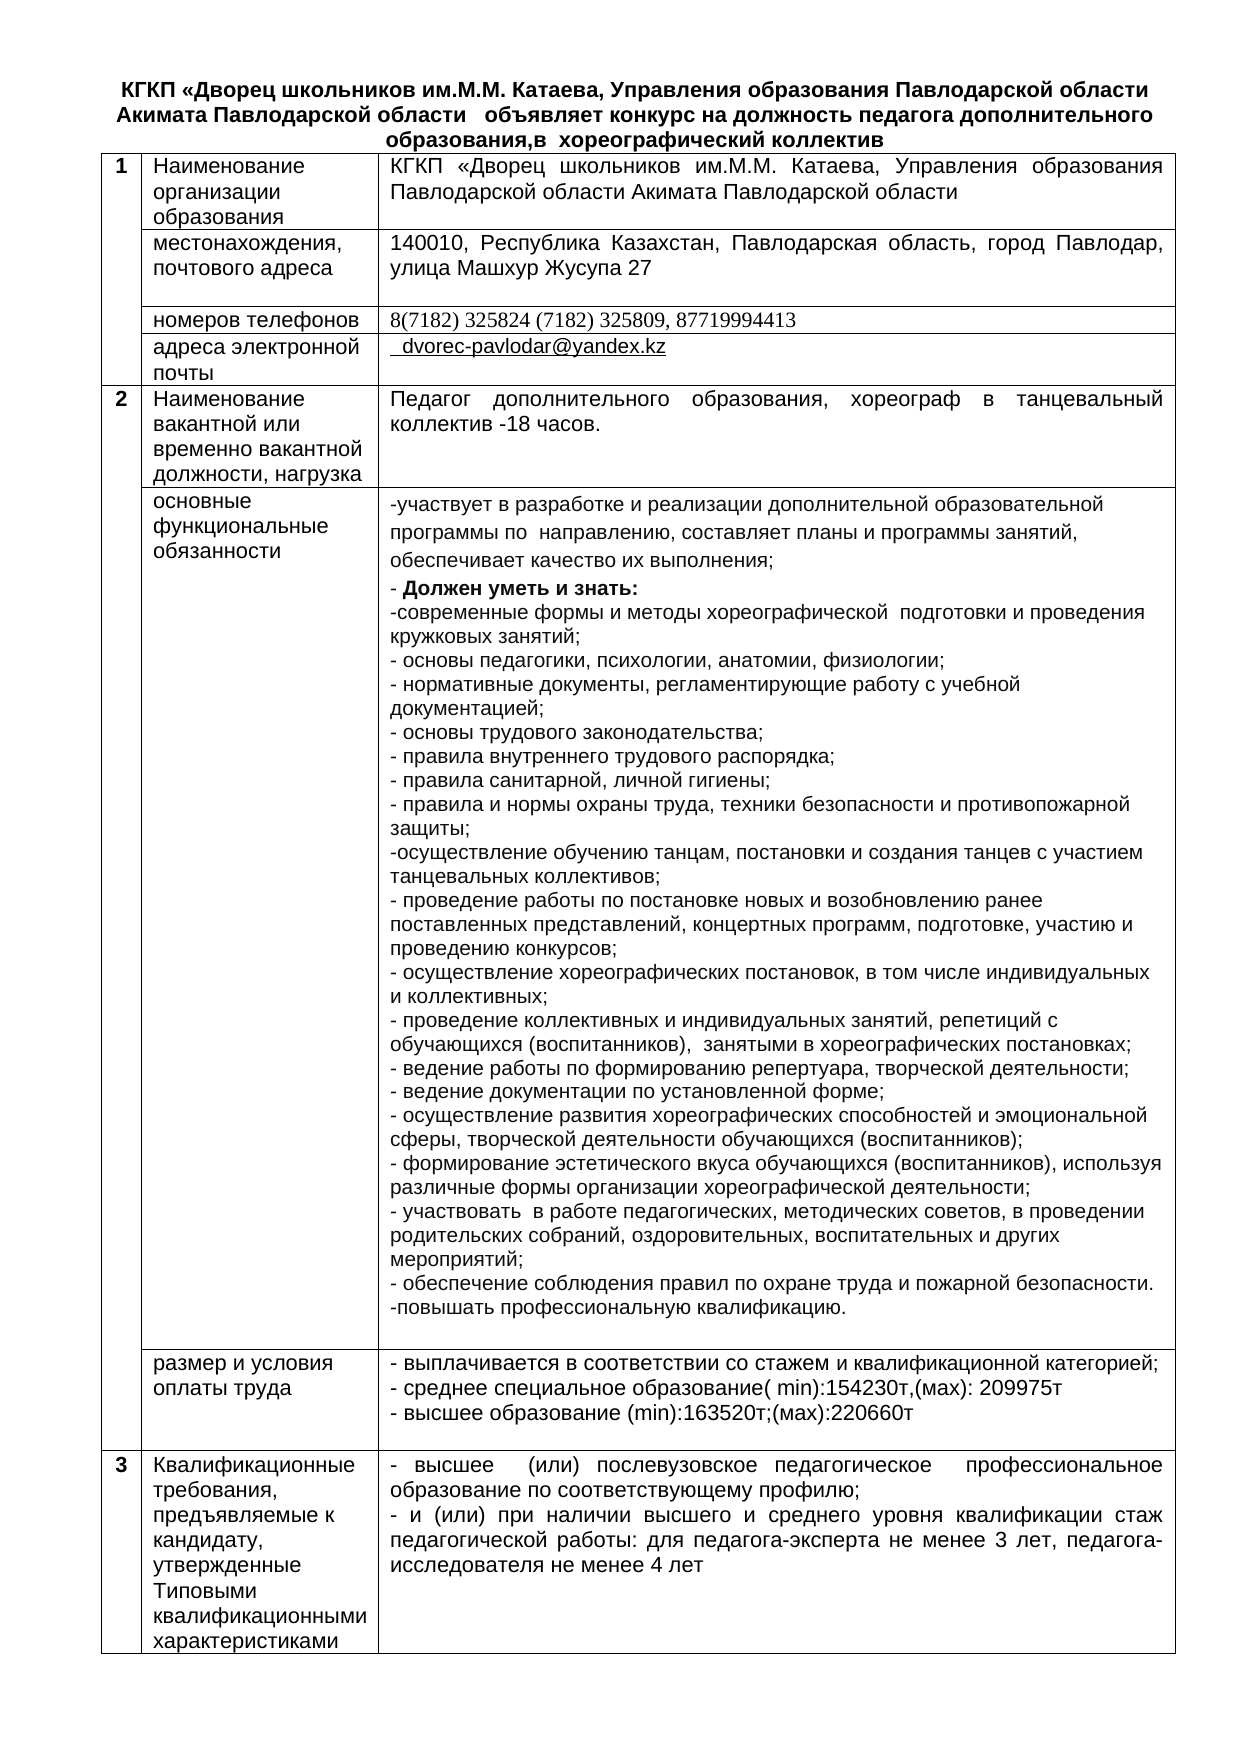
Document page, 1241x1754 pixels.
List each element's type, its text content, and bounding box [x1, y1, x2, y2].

text КГКП «Дворец школьников им.М.М. Катаева, Управления образования Павлодарской области Акимата Павлодарской области объявляет конкурс на должность педагога дополнительного образования,в хореографический коллектив [112, 77, 1157, 152]
table_cell размер и условия оплаты труда [142, 1350, 378, 1450]
table_cell dvorec-pavlodar@yandex.kz [379, 334, 1175, 385]
table_cell 2 [102, 386, 141, 1450]
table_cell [379, 1451, 1175, 1653]
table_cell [142, 1451, 378, 1653]
table_cell - выплачивается в соответствии со стажем и квалификационной категорией; - среднее специальное образование( min):154230т,(мах): 209975т - высшее образование (min):163520т;(мах):220660т [379, 1350, 1175, 1450]
table_cell Наименование вакантной или временно вакантной должности, нагрузка [142, 386, 378, 487]
table_cell -участвует в разработке и реализации дополнительной образовательной программы по направлению, составляет планы и программы занятий, обеспечивает качество их выполнения; - Должен уметь и знать: -современные формы и методы хореографической подготовки и проведения кружковых занятий; - основы педагогики, психологии, анатомии, физиологии; - нормативные документы, регламентирующие работу с учебной документацией; - основы трудового законодательства; - правила внутреннего трудового распорядка; - правила санитарной, личной гигиены; - правила и нормы охраны труда, техники безопасности и противопожарной защиты; -осуществление обучению танцам, постановки и создания танцев с участием танцевальных коллективов; - проведение работы по постановке новых и возобновлению ранее поставленных представлений, концертных программ, подготовке, участию и проведению конкурсов; - осуществление хореографических постановок, в том числе индивидуальных и коллективных; - проведение коллективных и индивидуальных занятий, репетиций с обучающихся (воспитанников), занятыми в хореографических постановках; - ведение работы по формированию репертуара, творческой деятельности; - ведение документации по установленной форме; - осуществление развития хореографических способностей и эмоциональной сферы, творческой деятельности обучающихся (воспитанников); - формирование эстетического вкуса обучающихся (воспитанников), используя различные формы организации хореографической деятельности; - участвовать в работе педагогических, методических советов, в проведении родительских собраний, оздоровительных, воспитательных и других мероприятий; - обеспечение соблюдения правил по охране труда и пожарной безопасности. -повышать профессиональную квалификацию. [379, 488, 1175, 1348]
table_cell адреса электронной почты [142, 334, 378, 385]
table_cell Педагог дополнительного образования, хореограф в танцевальный коллектив -18 часов. [379, 386, 1175, 487]
table_cell 140010, Республика Казахстан, Павлодарская область, город Павлодар, улица Машхур Жусупа 27 [379, 230, 1175, 306]
table_header 1 [102, 154, 141, 385]
table_cell номеров телефонов [142, 307, 378, 333]
table_cell 3 [102, 1451, 141, 1653]
table_header Наименование организации образования [142, 154, 378, 229]
table_header КГКП «Дворец школьников им.М.М. Катаева, Управления образования Павлодарской области Акимата Павлодарской области [379, 154, 1175, 229]
table_cell 8(7182) 325824 (7182) 325809, 87719994413 [379, 307, 1175, 333]
table_cell местонахождения, почтового адреса [142, 230, 378, 306]
table_cell основные функциональные обязанности [142, 488, 378, 1348]
